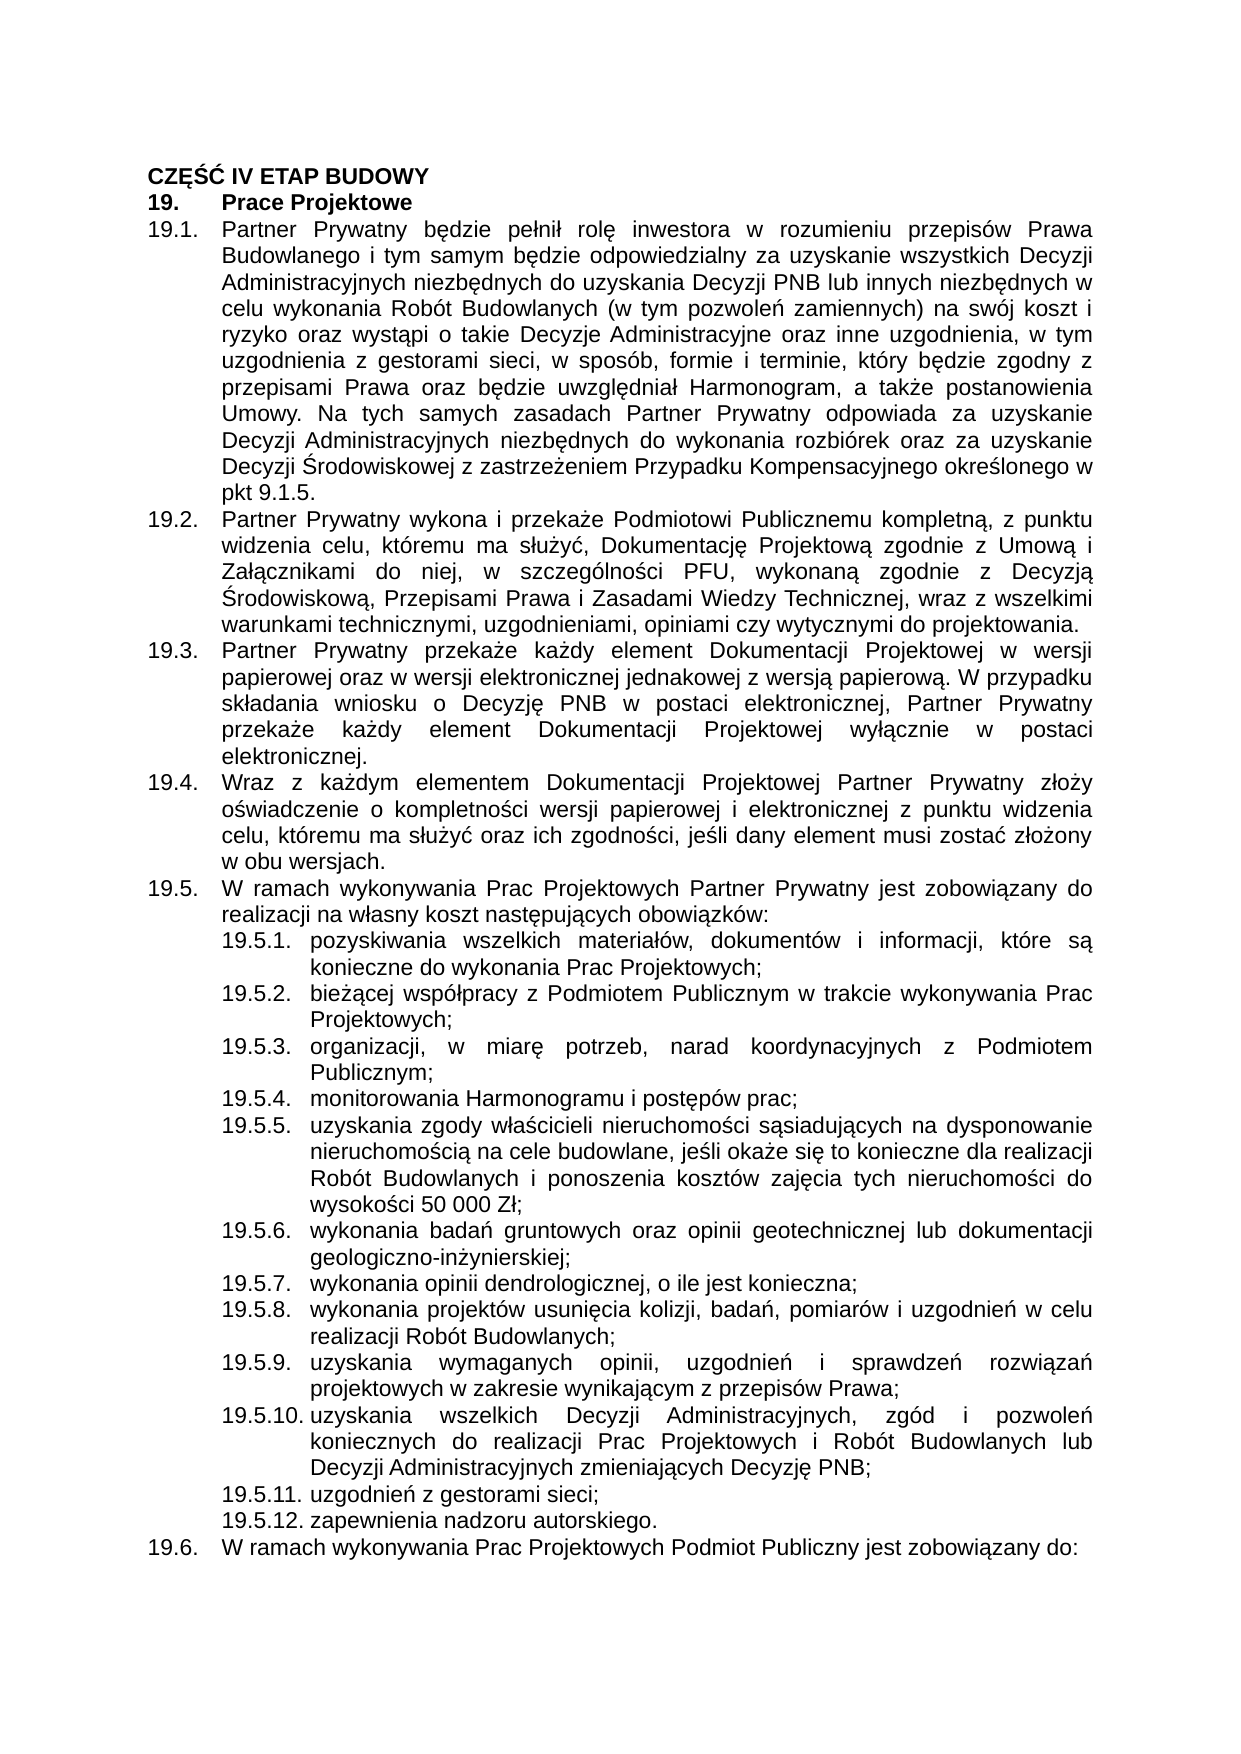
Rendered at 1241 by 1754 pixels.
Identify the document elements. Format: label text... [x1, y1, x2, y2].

list uzgodnień z gestorami sieci; [221, 1481, 1093, 1507]
list zapewnienia nadzoru autorskiego. [221, 1507, 1093, 1533]
subtitle Prace Projektowe [147, 189, 1093, 216]
list W ramach wykonywania Prac Projektowych Partner Prywatny jest zobowiązany do realizacji na własny koszt następujących obowiązków: [147, 874, 1093, 927]
list wykonania projektów usunięcia kolizji, badań, pomiarów i uzgodnień w celu realizacji Robót Budowlanych; [221, 1296, 1093, 1349]
list monitorowania Harmonogramu i postępów prac; [221, 1085, 1093, 1112]
list uzyskania wszelkich Decyzji Administracyjnych, zgód i pozwoleń koniecznych do realizacji Prac Projektowych i Robót Budowlanych lub Decyzji Administracyjnych zmieniających Decyzję PNB; [221, 1402, 1093, 1481]
list bieżącej współpracy z Podmiotem Publicznym w trakcie wykonywania Prac Projektowych; [221, 980, 1093, 1033]
list organizacji, w miarę potrzeb, narad koordynacyjnych z Podmiotem Publicznym; [221, 1033, 1093, 1085]
list uzyskania zgody właścicieli nieruchomości sąsiadujących na dysponowanie nieruchomością na cele budowlane, jeśli okaże się to konieczne dla realizacji Robót Budowlanych i ponoszenia kosztów zajęcia tych nieruchomości do wysokości 50 000 Zł; [221, 1112, 1093, 1217]
list uzyskania wymaganych opinii, uzgodnień i sprawdzeń rozwiązań projektowych w zakresie wynikającym z przepisów Prawa; [221, 1349, 1093, 1402]
list W ramach wykonywania Prac Projektowych Podmiot Publiczny jest zobowiązany do: [147, 1533, 1093, 1560]
list Wraz z każdym elementem Dokumentacji Projektowej Partner Prywatny złoży oświadczenie o kompletności wersji papierowej i elektronicznej z punktu widzenia celu, któremu ma służyć oraz ich zgodności, jeśli dany element musi zostać złożony w obu wersjach. [147, 769, 1093, 874]
subtitle CZĘŚĆ IV ETAP BUDOWY [147, 163, 1093, 189]
list Partner Prywatny wykona i przekaże Podmiotowi Publicznemu kompletną, z punktu widzenia celu, któremu ma służyć, Dokumentację Projektową zgodnie z Umową i Załącznikami do niej, w szczególności PFU, wykonaną zgodnie z Decyzją Środowiskową, Przepisami Prawa i Zasadami Wiedzy Technicznej, wraz z wszelkimi warunkami technicznymi, uzgodnieniami, opiniami czy wytycznymi do projektowania. [147, 506, 1093, 637]
list pozyskiwania wszelkich materiałów, dokumentów i informacji, które są konieczne do wykonania Prac Projektowych; [221, 927, 1093, 980]
list Partner Prywatny przekaże każdy element Dokumentacji Projektowej w wersji papierowej oraz w wersji elektronicznej jednakowej z wersją papierową. W przypadku składania wniosku o Decyzję PNB w postaci elektronicznej, Partner Prywatny przekaże każdy element Dokumentacji Projektowej wyłącznie w postaci elektronicznej. [147, 637, 1093, 769]
list wykonania opinii dendrologicznej, o ile jest konieczna; [221, 1270, 1093, 1296]
list Partner Prywatny będzie pełnił rolę inwestora w rozumieniu przepisów Prawa Budowlanego i tym samym będzie odpowiedzialny za uzyskanie wszystkich Decyzji Administracyjnych niezbędnych do uzyskania Decyzji PNB lub innych niezbędnych w celu wykonania Robót Budowlanych (w tym pozwoleń zamiennych) na swój koszt i ryzyko oraz wystąpi o takie Decyzje Administracyjne oraz inne uzgodnienia, w tym uzgodnienia z gestorami sieci, w sposób, formie i terminie, który będzie zgodny z przepisami Prawa oraz będzie uwzględniał Harmonogram, a także postanowienia Umowy. Na tych samych zasadach Partner Prywatny odpowiada za uzyskanie Decyzji Administracyjnych niezbędnych do wykonania rozbiórek oraz za uzyskanie Decyzji Środowiskowej z zastrzeżeniem Przypadku Kompensacyjnego określonego w pkt 9.1.5. [147, 216, 1093, 506]
list wykonania badań gruntowych oraz opinii geotechnicznej lub dokumentacji geologiczno-inżynierskiej; [221, 1217, 1093, 1270]
